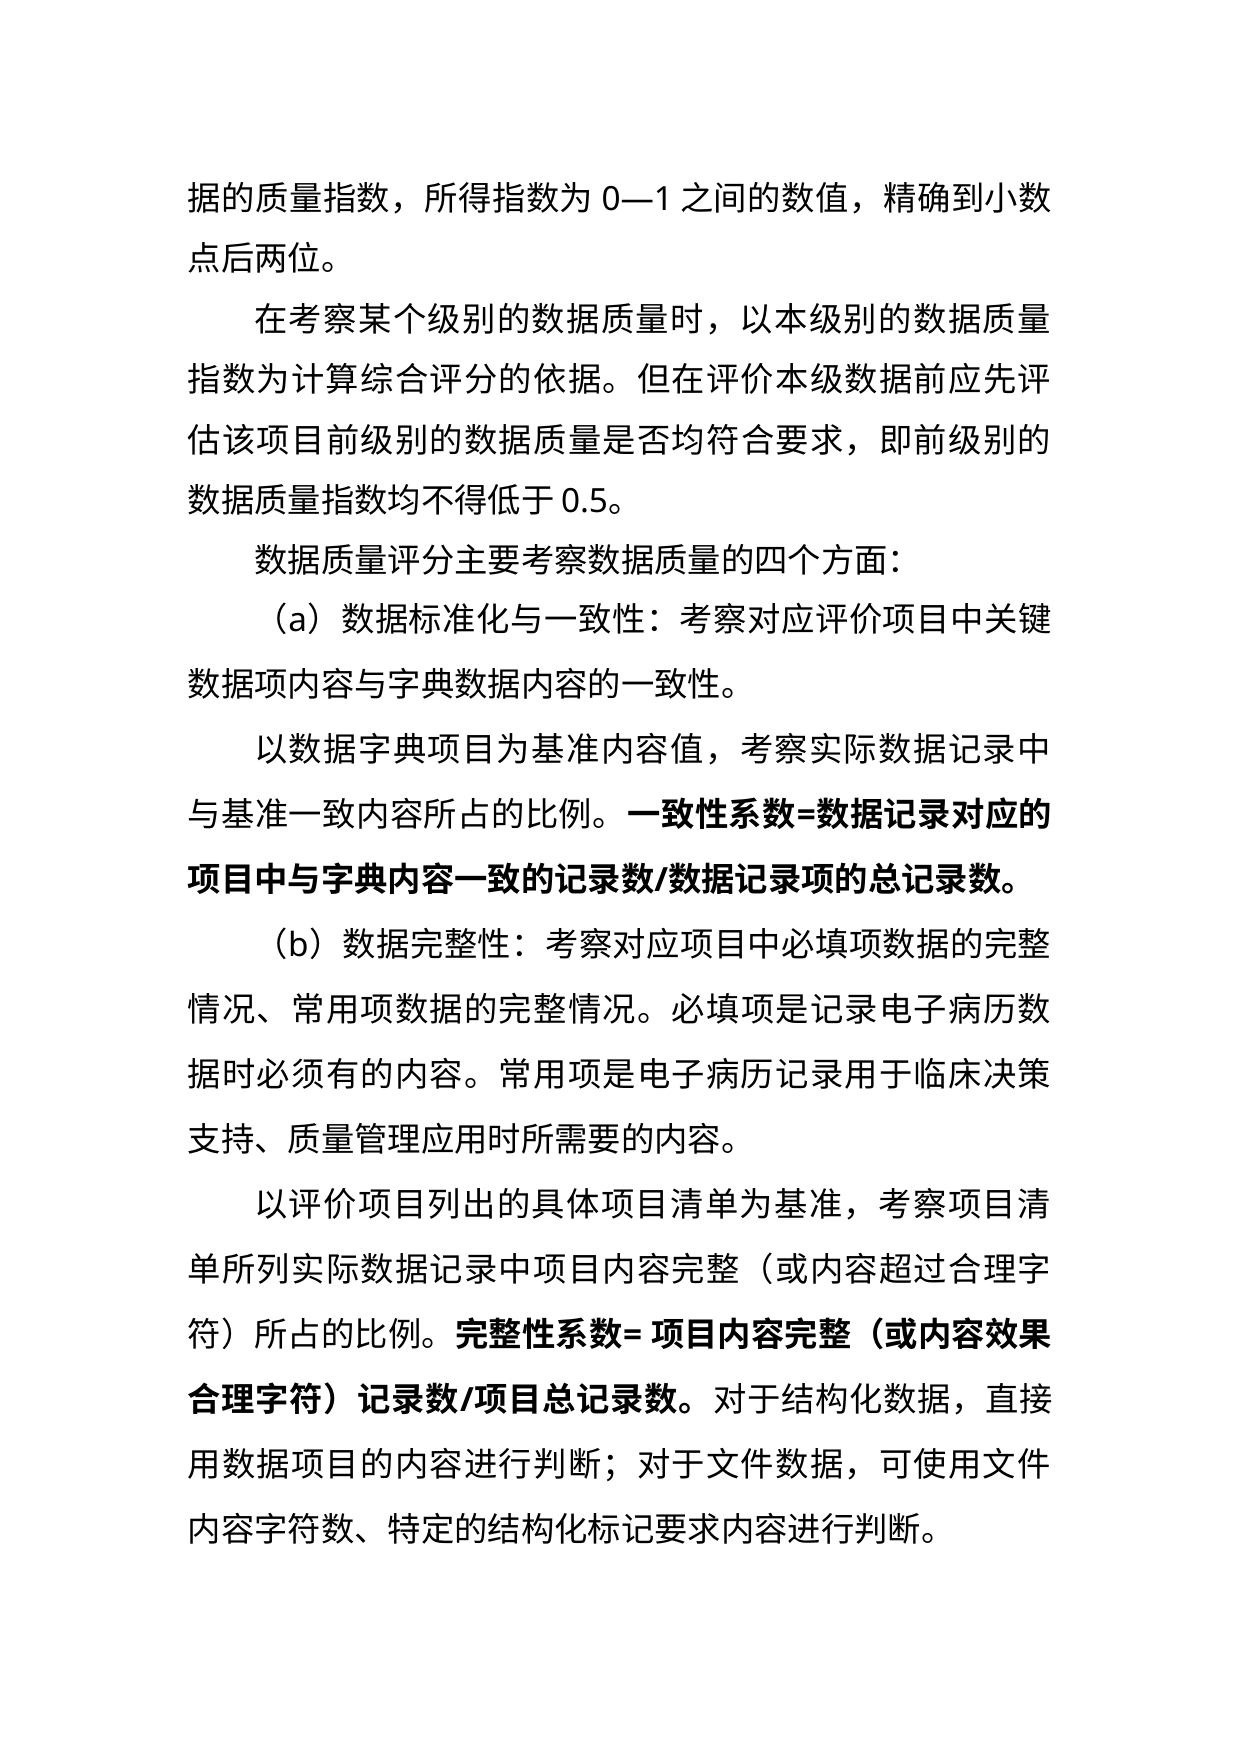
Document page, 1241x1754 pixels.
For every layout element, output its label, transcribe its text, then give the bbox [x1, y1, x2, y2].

text 数据质量评分主要考察数据质量的四个方面： [187, 524, 1053, 585]
text 以数据字典项目为基准内容值，考察实际数据记录中与基准一致内容所占的比例。一致性系数=数据记录对应的项目中与字典内容一致的记录数/数据记录项的总记录数。 [187, 715, 1053, 910]
text 以评价项目列出的具体项目清单为基准，考察项目清单所列实际数据记录中项目内容完整（或内容超过合理字符）所占的比例。完整性系数= 项目内容完整（或内容效果合理字符）记录数/项目总记录数。对于结构化数据，直接用数据项目的内容进行判断；对于文件数据，可使用文件内容字符数、特定的结构化标记要求内容进行判断。 [187, 1170, 1053, 1560]
text 在考察某个级别的数据质量时，以本级别的数据质量指数为计算综合评分的依据。但在评价本级数据前应先评估该项目前级别的数据质量是否均符合要求，即前级别的数据质量指数均不得低于0.5。 [187, 283, 1053, 524]
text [187, 162, 1053, 283]
text （b）数据完整性：考察对应项目中必填项数据的完整情况、常用项数据的完整情况。必填项是记录电子病历数据时必须有的内容。常用项是电子病历记录用于临床决策支持、质量管理应用时所需要的内容。 [187, 910, 1053, 1170]
text （a）数据标准化与一致性：考察对应评价项目中关键数据项内容与字典数据内容的一致性。 [187, 585, 1053, 715]
